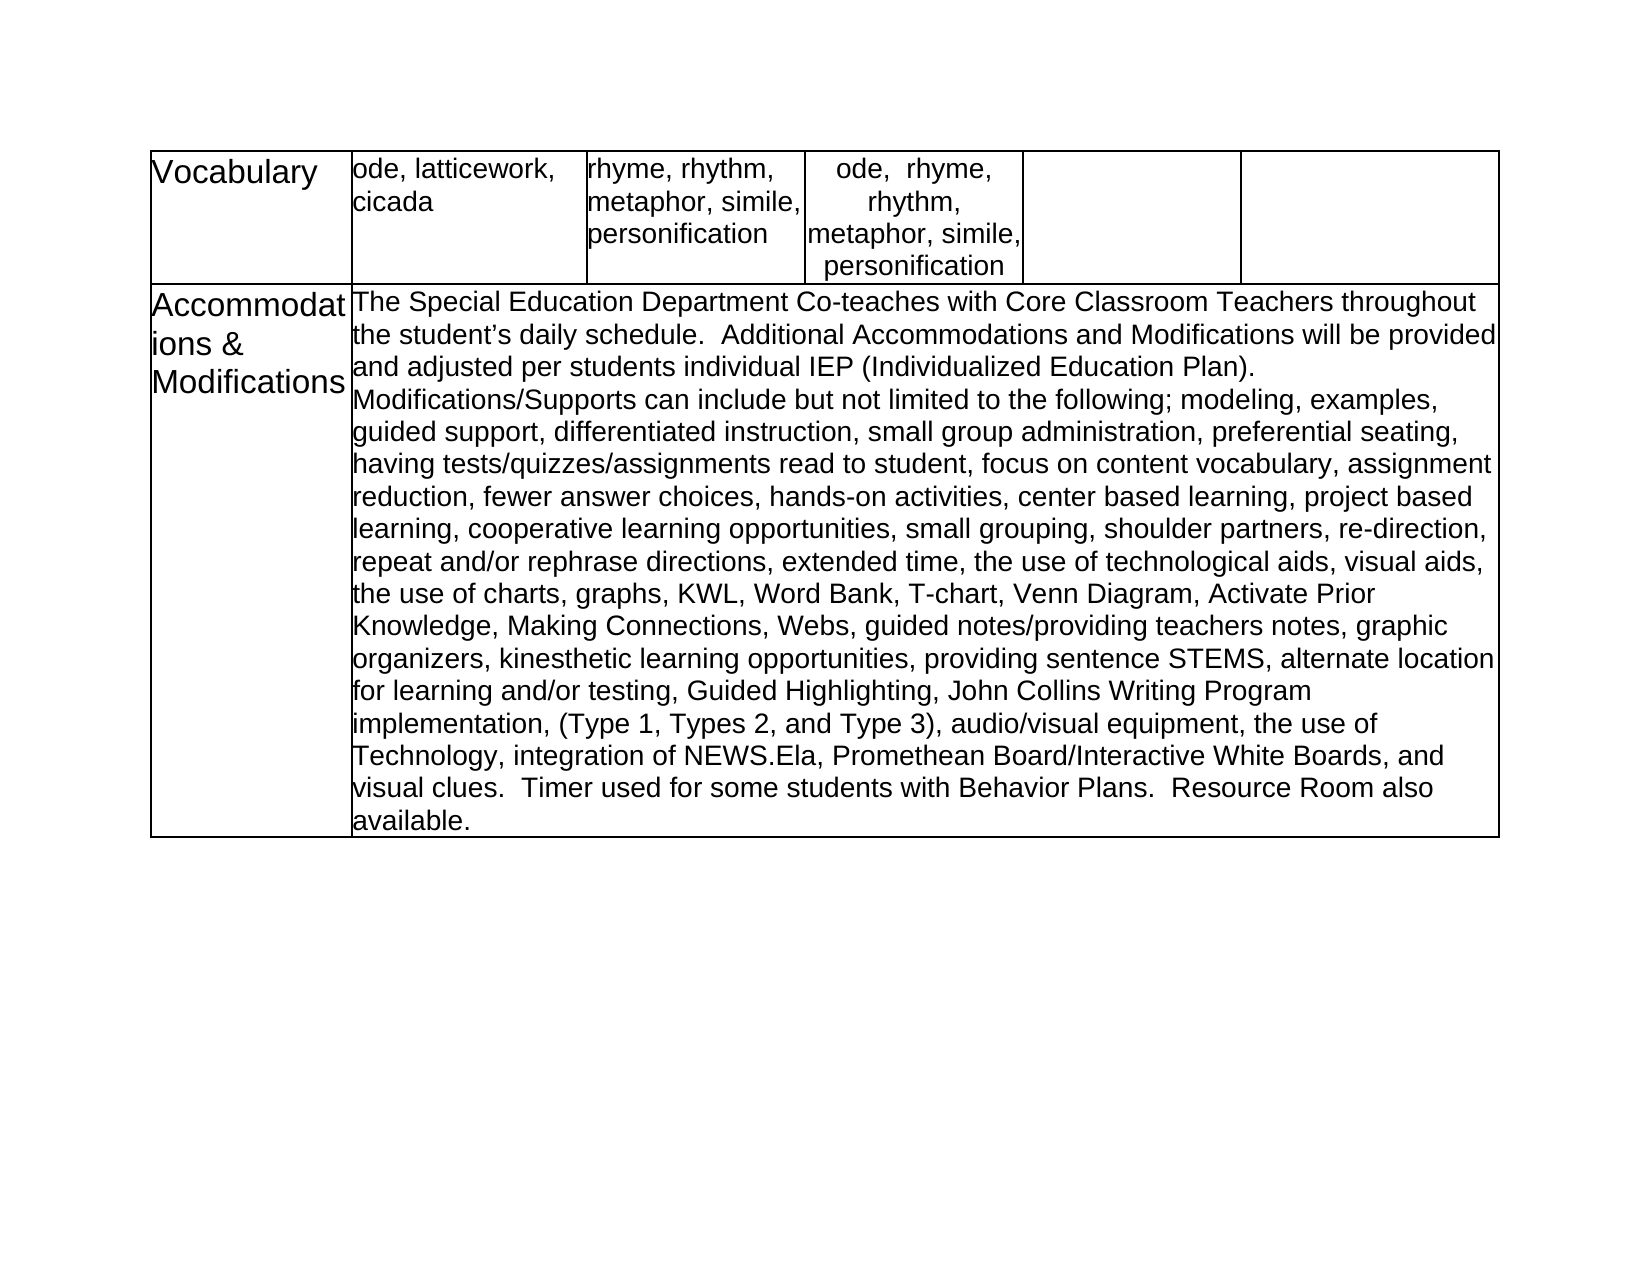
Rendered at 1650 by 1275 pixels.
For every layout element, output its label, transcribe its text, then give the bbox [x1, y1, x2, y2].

table_cell Vocabulary [152, 152, 351, 283]
table_cell rhyme, rhythm, metaphor, simile, personification [588, 152, 804, 283]
table_cell The Special Education Department Co-teaches with Core Classroom Teachers throughout the student’s daily schedule. Additional Accommodations and Modifications will be provided and adjusted per students individual IEP (Individualized Education Plan). Modifications/Supports can include but not limited to the following; modeling, examples, guided support, differentiated instruction, small group administration, preferential seating, having tests/quizzes/assignments read to student, focus on content vocabulary, assignment reduction, fewer answer choices, hands-on activities, center based learning, project based learning, cooperative learning opportunities, small grouping, shoulder partners, re-direction, repeat and/or rephrase directions, extended time, the use of technological aids, visual aids, the use of charts, graphs, KWL, Word Bank, T-chart, Venn Diagram, Activate Prior Knowledge, Making Connections, Webs, guided notes/providing teachers notes, graphic organizers, kinesthetic learning opportunities, providing sentence STEMS, alternate location for learning and/or testing, Guided Highlighting, John Collins Writing Program implementation, (Type 1, Types 2, and Type 3), audio/visual equipment, the use of Technology, integration of NEWS.Ela, Promethean Board/Interactive White Boards, and visual clues. Timer used for some students with Behavior Plans. Resource Room also available. [353, 285, 1498, 836]
table_cell ode, rhyme, rhythm, metaphor, simile, personification [806, 152, 1022, 283]
table_cell Accommodations & Modifications [152, 285, 351, 836]
table_cell ode, latticework, cicada [353, 152, 586, 283]
table_cell [1024, 152, 1240, 283]
table_cell [1242, 152, 1498, 283]
